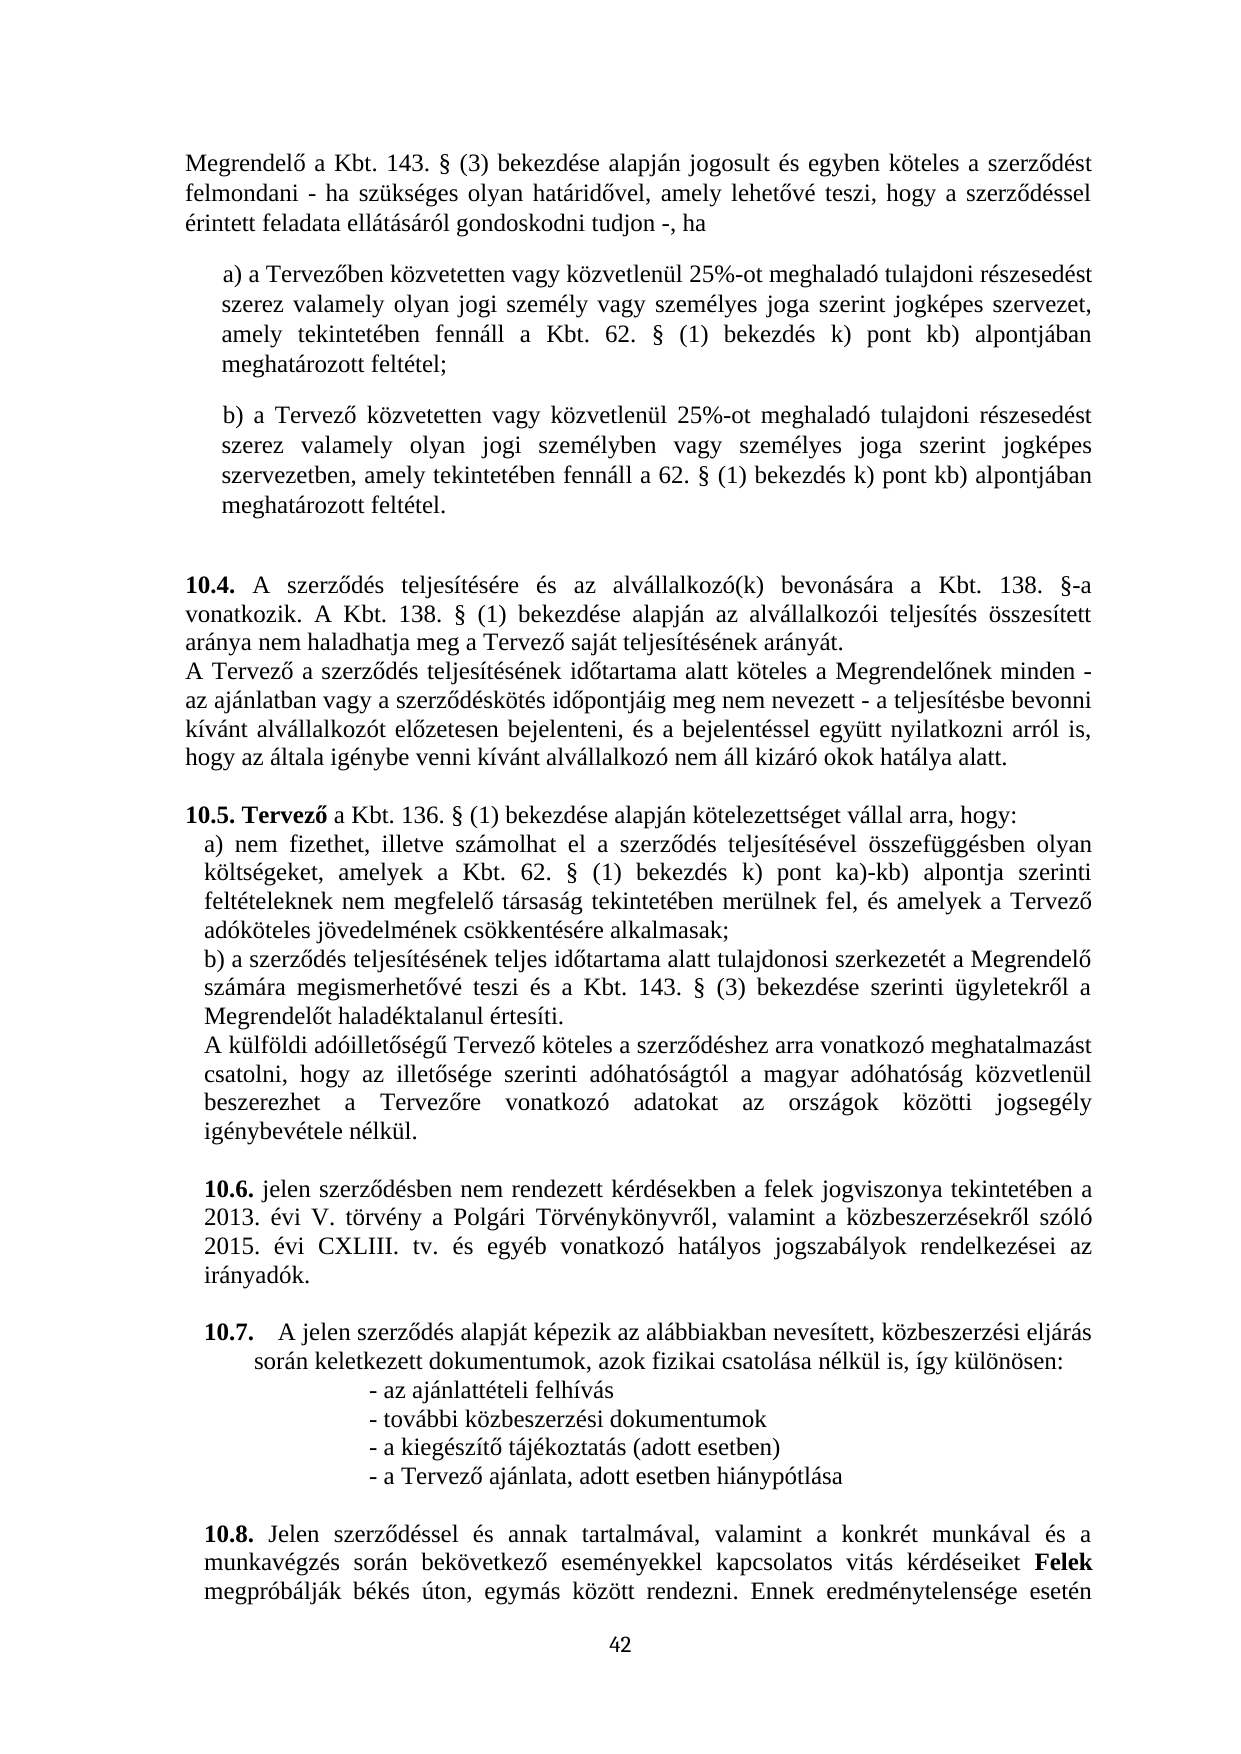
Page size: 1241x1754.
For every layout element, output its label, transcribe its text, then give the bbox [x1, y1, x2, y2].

text - a kiegészítő tájékoztatás (adott esetben) [148, 1432, 1093, 1461]
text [204, 1519, 1093, 1605]
text A Tervező a szerződés teljesítésének időtartama alatt köteles a Megrendelőnek minden - az ajánlatban vagy a szerződéskötés időpontjáig meg nem nevezett - a teljesítésbe bevonni kívánt alvállalkozót előzetesen bejelenteni, és a bejelentéssel együtt nyilatkozni arról is, hogy az általa igénybe venni kívánt alvállalkozó nem áll kizáró okok hatálya alatt. [185, 656, 1093, 771]
text Megrendelő a Kbt. 143. § (3) bekezdése alapján jogosult és egyben köteles a szerződést felmondani - ha szükséges olyan határidővel, amely lehetővé teszi, hogy a szerződéssel érintett feladata ellátásáról gondoskodni tudjon -, ha [185, 148, 1093, 237]
text a) a Tervezőben közvetetten vagy közvetlenül 25%-ot meghaladó tulajdoni részesedést szerez valamely olyan jogi személy vagy személyes joga szerint jogképes szervezet, amely tekintetében fennáll a Kbt. 62. § (1) bekezdés k) pont kb) alpontjában meghatározott feltétel; [221, 259, 1093, 378]
text b) a szerződés teljesítésének teljes időtartama alatt tulajdonosi szerkezetét a Megrendelő számára megismerhetővé teszi és a Kbt. 143. § (3) bekezdése szerinti ügyletekről a Megrendelőt haladéktalanul értesíti. [204, 944, 1093, 1030]
text a) nem fizethet, illetve számolhat el a szerződés teljesítésével összefüggésben olyan költségeket, amelyek a Kbt. 62. § (1) bekezdés k) pont ka)-kb) alpontja szerinti feltételeknek nem megfelelő társaság tekintetében merülnek fel, és amelyek a Tervező adóköteles jövedelmének csökkentésére alkalmasak; [204, 829, 1093, 944]
text b) a Tervező közvetetten vagy közvetlenül 25%-ot meghaladó tulajdoni részesedést szerez valamely olyan jogi személyben vagy személyes joga szerint jogképes szervezetben, amely tekintetében fennáll a 62. § (1) bekezdés k) pont kb) alpontjában meghatározott feltétel. [221, 400, 1093, 519]
list A jelen szerződés alapját képezik az alábbiakban nevesített, közbeszerzési eljárás során keletkezett dokumentumok, azok fizikai csatolása nélkül is, így különösen: [204, 1317, 1093, 1375]
text - az ajánlattételi felhívás [148, 1375, 1093, 1404]
text - a Tervező ajánlata, adott esetben hiánypótlása [148, 1461, 1093, 1490]
text 10.6. jelen szerződésben nem rendezett kérdésekben a felek jogviszonya tekintetében a 2013. évi V. törvény a Polgári Törvénykönyvről, valamint a közbeszerzésekről szóló 2015. évi CXLIII. tv. és egyéb vonatkozó hatályos jogszabályok rendelkezései az irányadók. [204, 1174, 1093, 1289]
text - további közbeszerzési dokumentumok [148, 1404, 1093, 1432]
text 10.4. A szerződés teljesítésére és az alvállalkozó(k) bevonására a Kbt. 138. §-a vonatkozik. A Kbt. 138. § (1) bekezdése alapján az alvállalkozói teljesítés összesített aránya nem haladhatja meg a Tervező saját teljesítésének arányát. [185, 570, 1093, 656]
text A külföldi adóilletőségű Tervező köteles a szerződéshez arra vonatkozó meghatalmazást csatolni, hogy az illetősége szerinti adóhatóságtól a magyar adóhatóság közvetlenül beszerezhet a Tervezőre vonatkozó adatokat az országok közötti jogsegély igénybevétele nélkül. [204, 1030, 1093, 1145]
text 10.5. Tervező a Kbt. 136. § (1) bekezdése alapján kötelezettséget vállal arra, hogy: [185, 800, 1093, 829]
